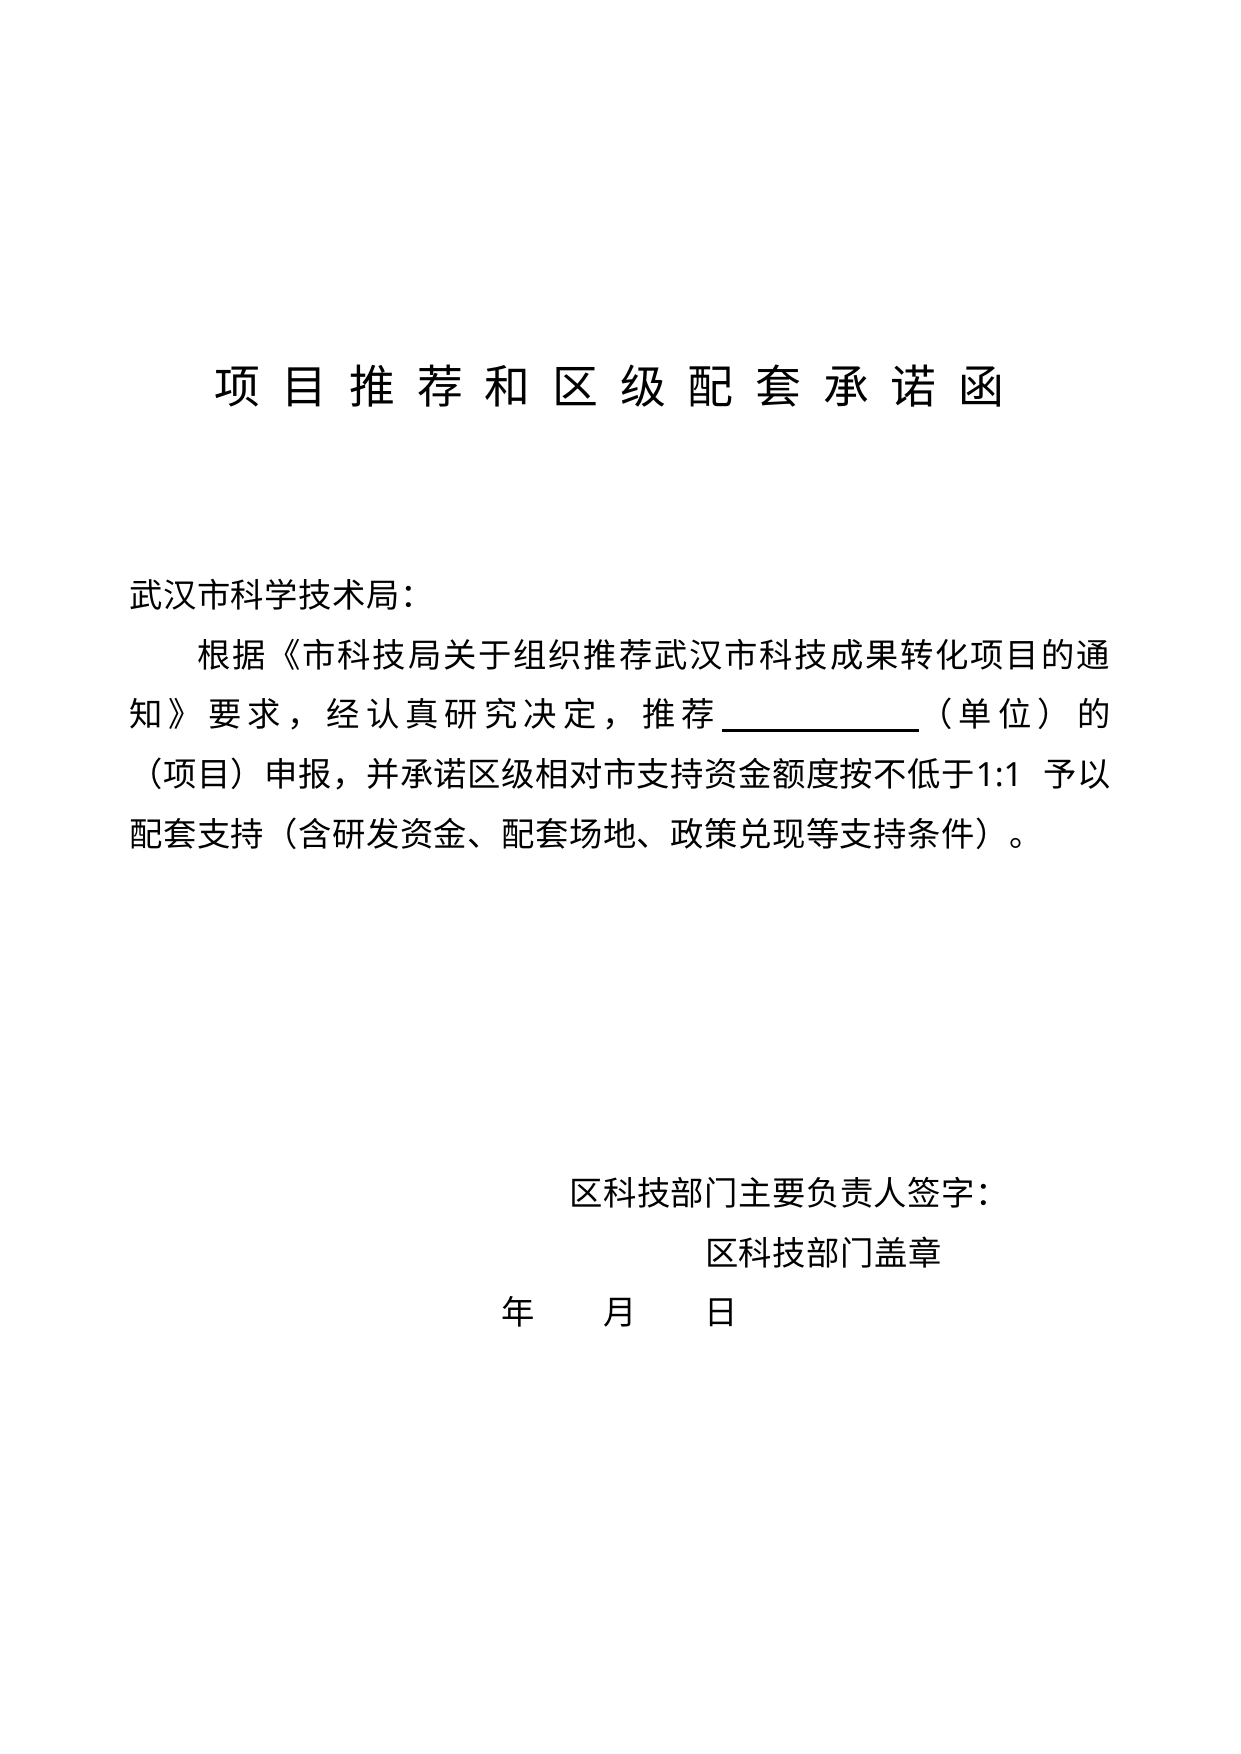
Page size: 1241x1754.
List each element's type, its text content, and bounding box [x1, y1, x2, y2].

text 项目推荐和区级配套承诺函 [129, 324, 1111, 443]
text 区科技部门盖章 [129, 1221, 1111, 1280]
text 根据《市科技局关于组织推荐武汉市科技成果转化项目的通知》要求，经认真研究决定，推荐 （单位）的 （项目）申报，并承诺区级相对市支持资金额度按不低于1:1予以配套支持（含研发资金、配套场地、政策兑现等支持条件）。 [129, 623, 1111, 862]
text 武汉市科学技术局： [129, 563, 1111, 623]
text 区科技部门主要负责人签字： [129, 1161, 1111, 1221]
text 年 月 日 [129, 1280, 1111, 1340]
